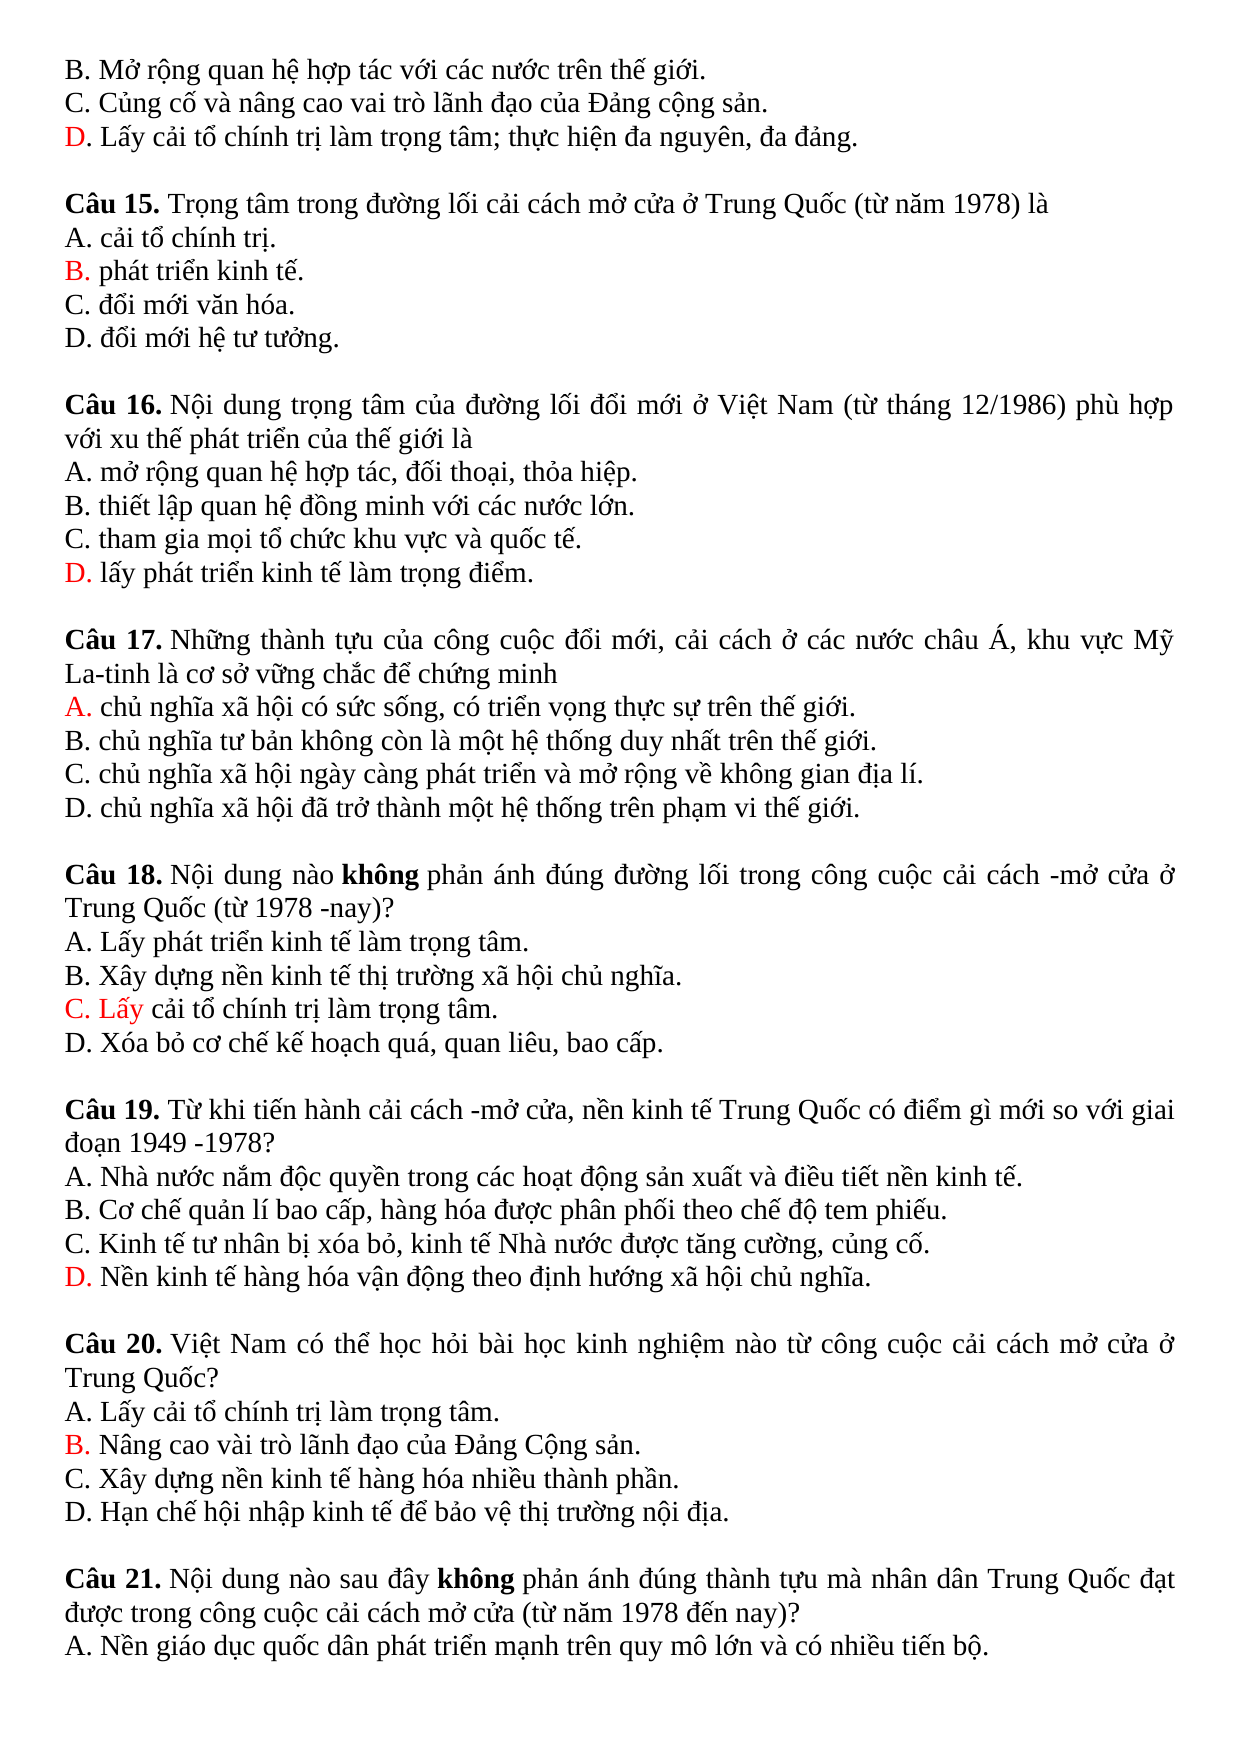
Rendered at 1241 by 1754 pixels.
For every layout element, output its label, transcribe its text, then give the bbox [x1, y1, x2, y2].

text A. Lấy cải tổ chính trị làm trọng tâm. [64, 1394, 1176, 1427]
text Câu 21. Nội dung nào sau đây không phản ánh đúng thành tựu mà nhân dân Trung Quốc đạt được trong công cuộc cải cách mở cửa (từ năm 1978 đến nay)? [64, 1561, 1176, 1628]
text D. Xóa bỏ cơ chế kế hoạch quá, quan liêu, bao cấp. [64, 1025, 1176, 1058]
text C. chủ nghĩa xã hội ngày càng phát triển và mở rộng về không gian địa lí. [64, 756, 1176, 790]
text A. mở rộng quan hệ hợp tác, đối thoại, thỏa hiệp. [64, 454, 1176, 488]
text B. Nâng cao vài trò lãnh đạo của Đảng Cộng sản. [64, 1427, 1176, 1461]
text C. Kinh tế tư nhân bị xóa bỏ, kinh tế Nhà nước được tăng cường, củng cố. [64, 1226, 1176, 1259]
text D. Lấy cải tổ chính trị làm trọng tâm; thực hiện đa nguyên, đa đảng. [64, 119, 1176, 153]
text A. Nhà nước nắm độc quyền trong các hoạt động sản xuất và điều tiết nền kinh tế. [64, 1159, 1176, 1192]
text C. Xây dựng nền kinh tế hàng hóa nhiều thành phần. [64, 1461, 1176, 1494]
text B. phát triển kinh tế. [64, 253, 1176, 287]
text B. thiết lập quan hệ đồng minh với các nước lớn. [64, 488, 1176, 522]
text D. Hạn chế hội nhập kinh tế để bảo vệ thị trường nội địa. [64, 1494, 1176, 1528]
text Câu 20. Việt Nam có thể học hỏi bài học kinh nghiệm nào từ công cuộc cải cách mở cửa ở Trung Quốc? [64, 1327, 1176, 1394]
text A. chủ nghĩa xã hội có sức sống, có triển vọng thực sự trên thế giới. [64, 689, 1176, 723]
text D. đổi mới hệ tư tưởng. [64, 320, 1176, 354]
text Câu 15. Trọng tâm trong đường lối cải cách mở cửa ở Trung Quốc (từ năm 1978) là [64, 186, 1176, 220]
text D. chủ nghĩa xã hội đã trở thành một hệ thống trên phạm vi thế giới. [64, 790, 1176, 823]
text B. chủ nghĩa tư bản không còn là một hệ thống duy nhất trên thế giới. [64, 723, 1176, 756]
text Câu 18. Nội dung nào không phản ánh đúng đường lối trong công cuộc cải cách -mở cửa ở Trung Quốc (từ 1978 -nay)? [64, 857, 1176, 924]
text C. tham gia mọi tổ chức khu vực và quốc tế. [64, 522, 1176, 555]
text B. Xây dựng nền kinh tế thị trường xã hội chủ nghĩa. [64, 958, 1176, 991]
text Câu 19. Từ khi tiến hành cải cách -mở cửa, nền kinh tế Trung Quốc có điểm gì mới so với giai đoạn 1949 -1978? [64, 1092, 1176, 1159]
text C. đổi mới văn hóa. [64, 287, 1176, 320]
text Câu 17. Những thành tựu của công cuộc đổi mới, cải cách ở các nước châu Á, khu vực Mỹ La-tinh là cơ sở vững chắc để chứng minh [64, 622, 1176, 689]
text A. Nền giáo dục quốc dân phát triển mạnh trên quy mô lớn và có nhiều tiến bộ. [64, 1628, 1176, 1662]
text B. Cơ chế quản lí bao cấp, hàng hóa được phân phối theo chế độ tem phiếu. [64, 1192, 1176, 1226]
text D. Nền kinh tế hàng hóa vận động theo định hướng xã hội chủ nghĩa. [64, 1259, 1176, 1293]
text A. cải tổ chính trị. [64, 220, 1176, 253]
text C. Lấy cải tổ chính trị làm trọng tâm. [64, 991, 1176, 1025]
text Câu 16. Nội dung trọng tâm của đường lối đổi mới ở Việt Nam (từ tháng 12/1986) phù hợp với xu thế phát triển của thế giới là [64, 387, 1176, 454]
text B. Mở rộng quan hệ hợp tác với các nước trên thế giới. [64, 52, 1176, 86]
text C. Củng cố và nâng cao vai trò lãnh đạo của Đảng cộng sản. [64, 86, 1176, 119]
text D. lấy phát triển kinh tế làm trọng điểm. [64, 555, 1176, 589]
text A. Lấy phát triển kinh tế làm trọng tâm. [64, 924, 1176, 958]
